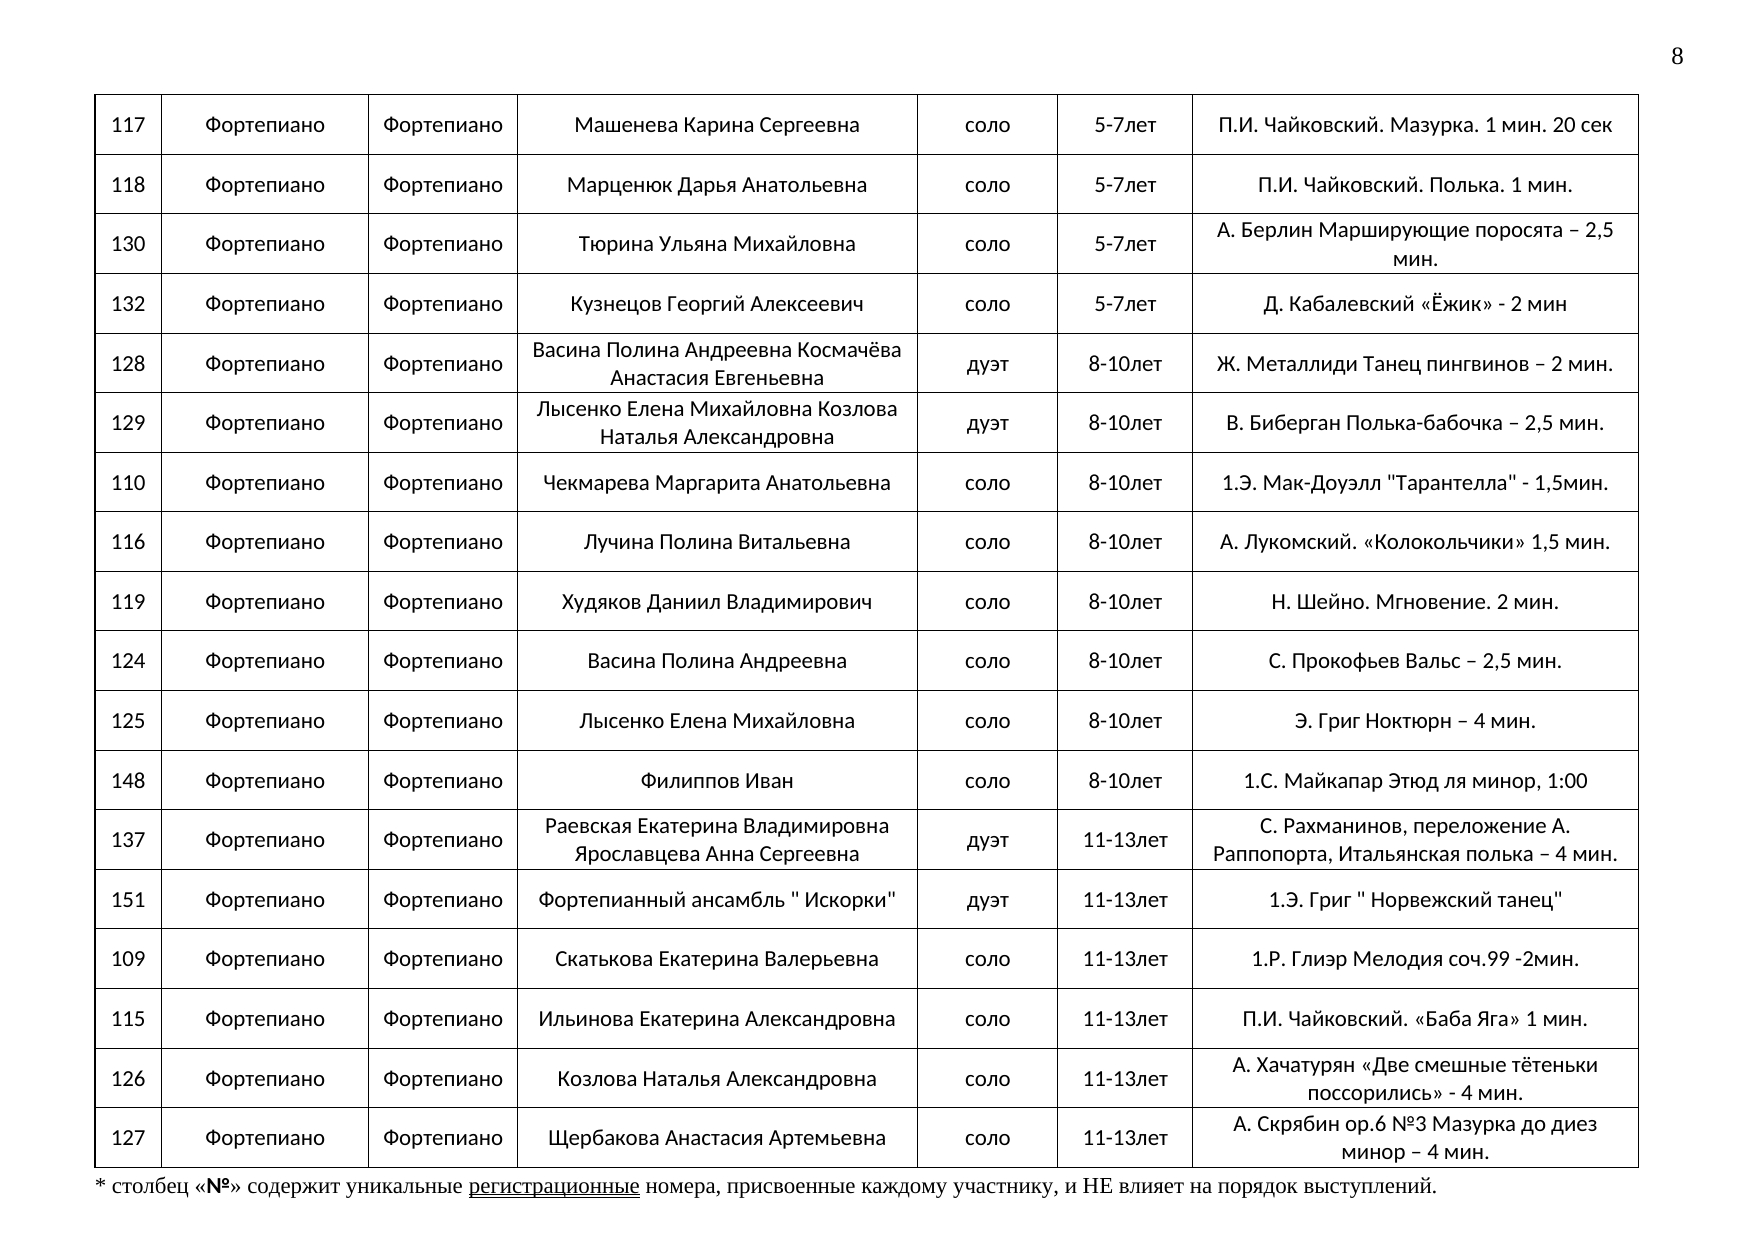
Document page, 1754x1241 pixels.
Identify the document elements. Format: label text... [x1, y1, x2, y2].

table_cell Худяков Даниил Владимирович [518, 572, 917, 630]
table_cell 5-7лет [1058, 95, 1192, 154]
table_cell Э. Григ Ноктюрн – 4 мин. [1193, 691, 1638, 749]
table_cell 137 [96, 810, 161, 869]
table_cell 1.С. Майкапар Этюд ля минор, 1:00 [1193, 751, 1638, 809]
table_cell соло [918, 929, 1057, 988]
table_cell Фортепиано [369, 453, 517, 511]
table_cell Фортепиано [162, 572, 368, 630]
table_cell 11-13лет [1058, 870, 1192, 928]
table_cell 8-10лет [1058, 572, 1192, 630]
table_cell Щербакова Анастасия Артемьевна [518, 1108, 917, 1167]
table_cell Фортепианный ансамбль " Искорки" [518, 870, 917, 928]
table_cell дуэт [918, 870, 1057, 928]
table_cell Васина Полина Андреевна [518, 631, 917, 690]
table_cell Чекмарева Маргарита Анатольевна [518, 453, 917, 511]
table_cell 129 [96, 393, 161, 452]
table_cell 125 [96, 691, 161, 749]
table_cell Фортепиано [162, 989, 368, 1047]
table_cell Фортепиано [162, 453, 368, 511]
table_cell 115 [96, 989, 161, 1047]
table_cell 1.Р. Глиэр Мелодия соч.99 -2мин. [1193, 929, 1638, 988]
table_cell 118 [96, 155, 161, 213]
table_cell Фортепиано [369, 334, 517, 392]
table_cell Фортепиано [162, 274, 368, 332]
table_cell соло [918, 1108, 1057, 1167]
table_cell 8-10лет [1058, 631, 1192, 690]
table_cell 124 [96, 631, 161, 690]
table_cell В. Биберган Полька-бабочка – 2,5 мин. [1193, 393, 1638, 452]
table_cell Ж. Металлиди Танец пингвинов – 2 мин. [1193, 334, 1638, 392]
table_cell 11-13лет [1058, 989, 1192, 1047]
table_cell Лучина Полина Витальевна [518, 512, 917, 571]
table_cell Васина Полина Андреевна Космачёва Анастасия Евгеньевна [518, 334, 917, 392]
table_cell дуэт [918, 393, 1057, 452]
table_cell 148 [96, 751, 161, 809]
table_cell Фортепиано [369, 691, 517, 749]
table_cell Н. Шейно. Мгновение. 2 мин. [1193, 572, 1638, 630]
table_cell А. Скрябин ор.6 №3 Мазурка до диез минор – 4 мин. [1193, 1108, 1638, 1167]
table_cell Фортепиано [162, 155, 368, 213]
table_cell Фортепиано [369, 572, 517, 630]
table_cell Тюрина Ульяна Михайловна [518, 214, 917, 273]
table_cell Фортепиано [162, 929, 368, 988]
table_cell Фортепиано [369, 155, 517, 213]
table_cell 8-10лет [1058, 512, 1192, 571]
table_cell 11-13лет [1058, 1049, 1192, 1107]
table_cell соло [918, 989, 1057, 1047]
table_cell Фортепиано [369, 751, 517, 809]
table_cell Фортепиано [369, 1049, 517, 1107]
table_cell Козлова Наталья Александровна [518, 1049, 917, 1107]
table_cell 5-7лет [1058, 214, 1192, 273]
table_cell Филиппов Иван [518, 751, 917, 809]
table_cell 127 [96, 1108, 161, 1167]
table_cell 8-10лет [1058, 334, 1192, 392]
table_cell 8-10лет [1058, 393, 1192, 452]
table_cell соло [918, 1049, 1057, 1107]
table_cell Фортепиано [162, 870, 368, 928]
table_cell соло [918, 572, 1057, 630]
table_cell соло [918, 751, 1057, 809]
table_cell Фортепиано [369, 214, 517, 273]
table_cell 11-13лет [1058, 929, 1192, 988]
table_cell Фортепиано [369, 95, 517, 154]
table_cell 109 [96, 929, 161, 988]
table_cell Марценюк Дарья Анатольевна [518, 155, 917, 213]
table_cell 130 [96, 214, 161, 273]
table_cell Фортепиано [369, 810, 517, 869]
table_cell 151 [96, 870, 161, 928]
table_cell Фортепиано [369, 274, 517, 332]
table_cell Д. Кабалевский «Ёжик» - 2 мин [1193, 274, 1638, 332]
table_cell 132 [96, 274, 161, 332]
table_cell Ильинова Екатерина Александровна [518, 989, 917, 1047]
table_cell Машенева Карина Сергеевна [518, 95, 917, 154]
table_cell П.И. Чайковский. «Баба Яга» 1 мин. [1193, 989, 1638, 1047]
table_cell Фортепиано [162, 751, 368, 809]
table_cell 126 [96, 1049, 161, 1107]
table_cell Фортепиано [369, 929, 517, 988]
table_cell Фортепиано [162, 393, 368, 452]
table_cell 8-10лет [1058, 691, 1192, 749]
table_cell Фортепиано [369, 631, 517, 690]
table_cell П.И. Чайковский. Полька. 1 мин. [1193, 155, 1638, 213]
table_cell А. Хачатурян «Две смешные тётеньки поссорились» - 4 мин. [1193, 1049, 1638, 1107]
table_cell 110 [96, 453, 161, 511]
table_cell П.И. Чайковский. Мазурка. 1 мин. 20 сек [1193, 95, 1638, 154]
table_cell Фортепиано [162, 1049, 368, 1107]
table_cell А. Берлин Марширующие поросята – 2,5 мин. [1193, 214, 1638, 273]
table_cell 11-13лет [1058, 810, 1192, 869]
table_cell соло [918, 453, 1057, 511]
table_cell соло [918, 631, 1057, 690]
table_cell С. Рахманинов, переложение А. Раппопорта, Итальянская полька – 4 мин. [1193, 810, 1638, 869]
table_cell Фортепиано [162, 1108, 368, 1167]
table_cell соло [918, 155, 1057, 213]
table_cell Фортепиано [162, 334, 368, 392]
table_cell Фортепиано [369, 393, 517, 452]
table_cell 5-7лет [1058, 274, 1192, 332]
table_cell Фортепиано [162, 631, 368, 690]
table_cell 117 [96, 95, 161, 154]
table_cell 8-10лет [1058, 453, 1192, 511]
table_cell Лысенко Елена Михайловна [518, 691, 917, 749]
table_cell Фортепиано [162, 512, 368, 571]
table_cell А. Лукомский. «Колокольчики» 1,5 мин. [1193, 512, 1638, 571]
table_cell Фортепиано [162, 214, 368, 273]
table_cell Фортепиано [162, 95, 368, 154]
table_cell Лысенко Елена Михайловна Козлова Наталья Александровна [518, 393, 917, 452]
table_cell Кузнецов Георгий Алексеевич [518, 274, 917, 332]
table_cell Скатькова Екатерина Валерьевна [518, 929, 917, 988]
table_cell соло [918, 214, 1057, 273]
table_cell 119 [96, 572, 161, 630]
table_cell 11-13лет [1058, 1108, 1192, 1167]
table_cell дуэт [918, 810, 1057, 869]
table_cell соло [918, 95, 1057, 154]
table_cell 128 [96, 334, 161, 392]
table_cell соло [918, 512, 1057, 571]
table_cell соло [918, 691, 1057, 749]
table_cell 8-10лет [1058, 751, 1192, 809]
table_cell 116 [96, 512, 161, 571]
table_cell Фортепиано [162, 691, 368, 749]
table_cell Фортепиано [369, 1108, 517, 1167]
table_cell 1.Э. Мак-Доуэлл "Тарантелла" - 1,5мин. [1193, 453, 1638, 511]
table_cell Фортепиано [162, 810, 368, 869]
table_cell соло [918, 274, 1057, 332]
table_cell Фортепиано [369, 989, 517, 1047]
table_cell 1.Э. Григ " Норвежский танец" [1193, 870, 1638, 928]
table_cell 5-7лет [1058, 155, 1192, 213]
table_cell С. Прокофьев Вальс – 2,5 мин. [1193, 631, 1638, 690]
table_cell Раевская Екатерина Владимировна Ярославцева Анна Сергеевна [518, 810, 917, 869]
table_cell дуэт [918, 334, 1057, 392]
table_cell Фортепиано [369, 870, 517, 928]
table_cell Фортепиано [369, 512, 517, 571]
